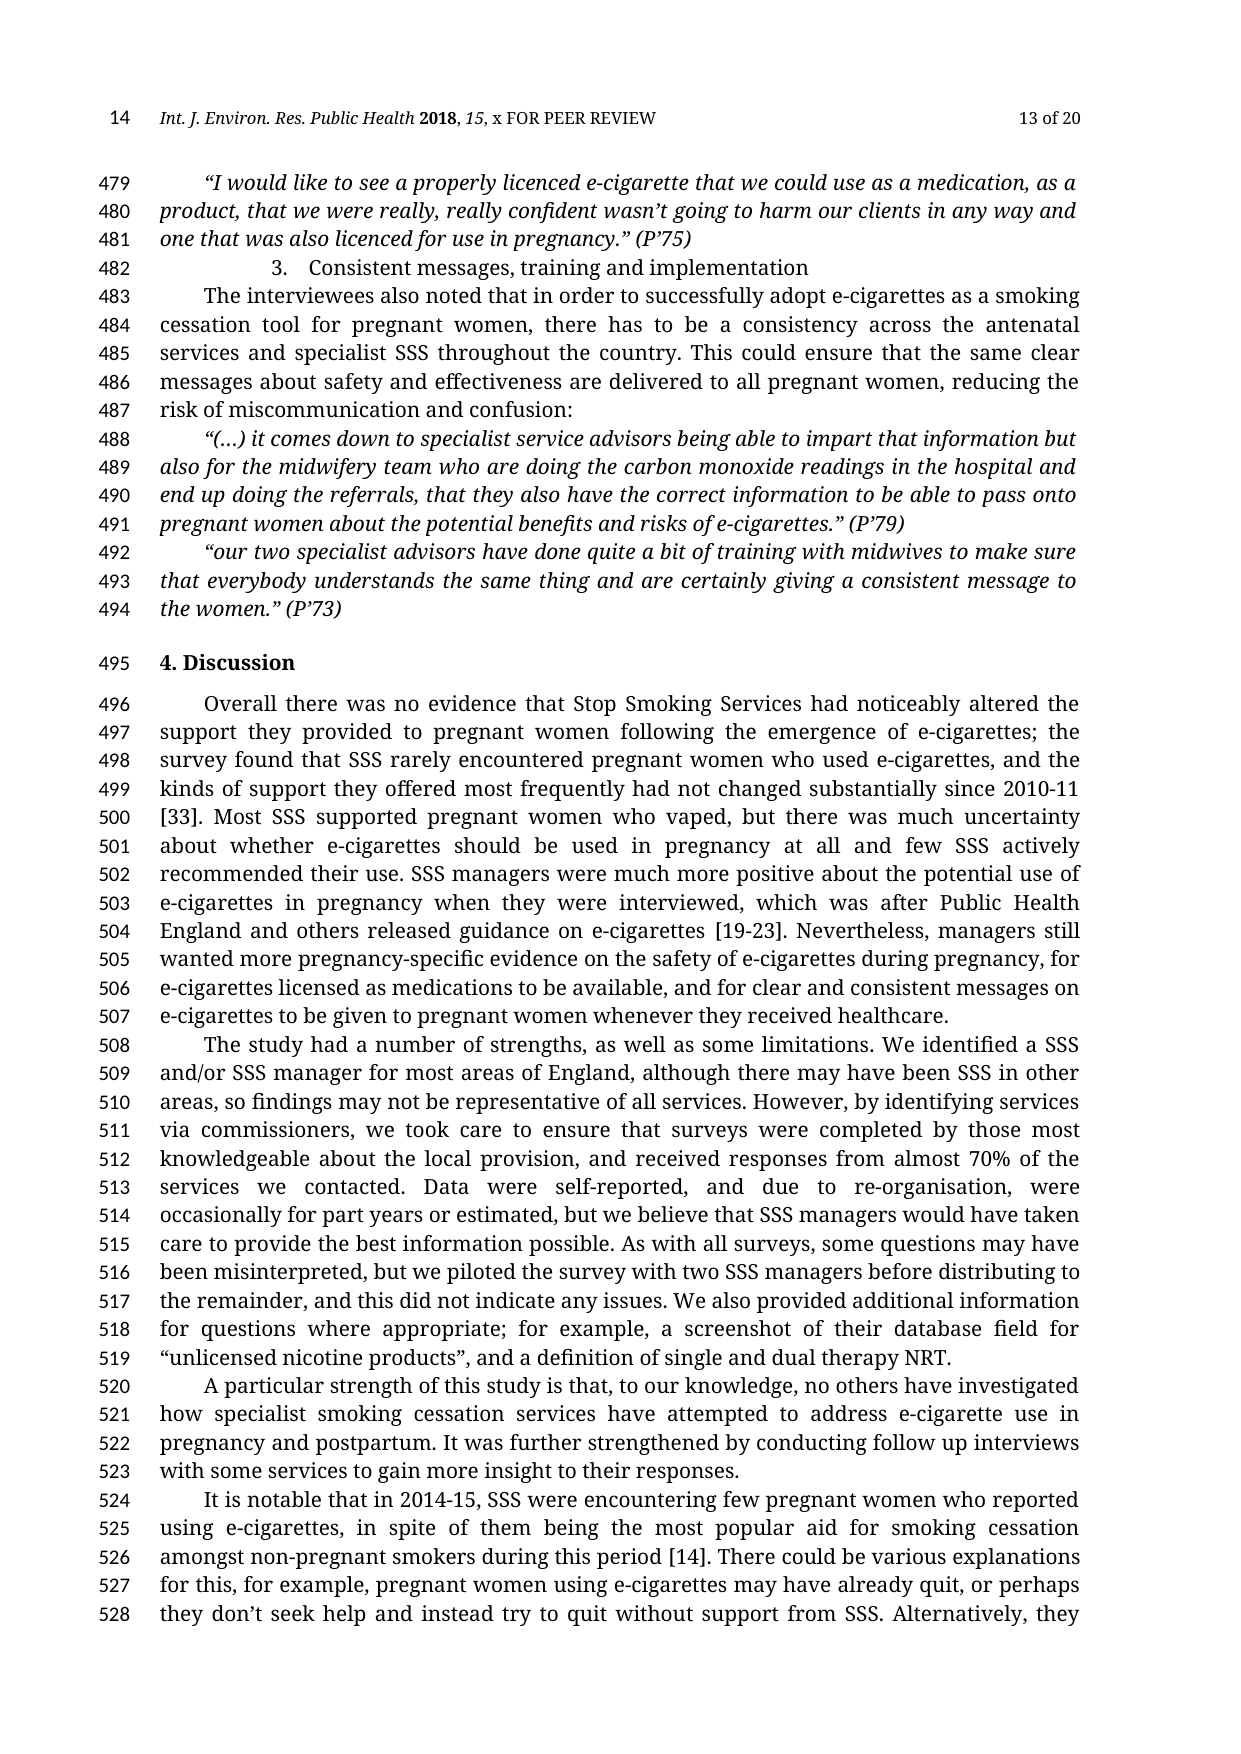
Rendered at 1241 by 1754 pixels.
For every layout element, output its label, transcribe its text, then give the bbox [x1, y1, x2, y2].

text Overall there was no evidence that Stop Smoking Services had noticeably altered the support they provided to pregnant women following the emergence of e-cigarettes; the survey found that SSS rarely encountered pregnant women who used e-cigarettes, and the kinds of support they offered most frequently had not changed substantially since 2010-11 [33]. Most SSS supported pregnant women who vaped, but there was much uncertainty about whether e-cigarettes should be used in pregnancy at all and few SSS actively recommended their use. SSS managers were much more positive about the potential use of e-cigarettes in pregnancy when they were interviewed, which was after Public Health England and others released guidance on e-cigarettes [19-23]. Nevertheless, managers still wanted more pregnancy-specific evidence on the safety of e-cigarettes during pregnancy, for e-cigarettes licensed as medications to be available, and for clear and consistent messages on e-cigarettes to be given to pregnant women whenever they received healthcare. [159, 689, 1081, 1030]
text The interviewees also noted that in order to successfully adopt e-cigarettes as a smoking cessation tool for pregnant women, there has to be a consistency across the antenatal services and specialist SSS throughout the country. This could ensure that the same clear messages about safety and effectiveness are delivered to all pregnant women, reducing the risk of miscommunication and confusion: [159, 281, 1081, 424]
text A particular strength of this study is that, to our knowledge, no others have investigated how specialist smoking cessation services have attempted to address e-cigarette use in pregnancy and postpartum. It was further strengthened by conducting follow up interviews with some services to gain more insight to their responses. [159, 1371, 1081, 1485]
text “our two specialist advisors have done quite a bit of training with midwives to make sure that everybody understands the same thing and are certainly giving a consistent message to the women.” (P’73) [159, 537, 1081, 623]
subtitle 4. Discussion [159, 648, 1081, 676]
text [159, 1485, 1081, 1627]
text “(…) it comes down to specialist service advisors being able to impart that information but also for the midwifery team who are doing the carbon monoxide readings in the hospital and end up doing the referrals, that they also have the correct information to be able to pass onto pregnant women about the potential benefits and risks of e-cigarettes.” (P’79) [159, 424, 1081, 537]
text “I would like to see a properly licenced e-cigarette that we could use as a medication, as a product, that we were really, really confident wasn’t going to harm our clients in any way and one that was also licenced for use in pregnancy.” (P’75) [159, 168, 1081, 253]
list Consistent messages, training and implementation [271, 253, 1081, 281]
text The study had a number of strengths, as well as some limitations. We identified a SSS and/or SSS manager for most areas of England, although there may have been SSS in other areas, so findings may not be representative of all services. However, by identifying services via commissioners, we took care to ensure that surveys were completed by those most knowledgeable about the local provision, and received responses from almost 70% of the services we contacted. Data were self-reported, and due to re-organisation, were occasionally for part years or estimated, but we believe that SSS managers would have taken care to provide the best information possible. As with all surveys, some questions may have been misinterpreted, but we piloted the survey with two SSS managers before distributing to the remainder, and this did not indicate any issues. We also provided additional information for questions where appropriate; for example, a screenshot of their database field for “unlicensed nicotine products”, and a definition of single and dual therapy NRT. [159, 1030, 1081, 1371]
